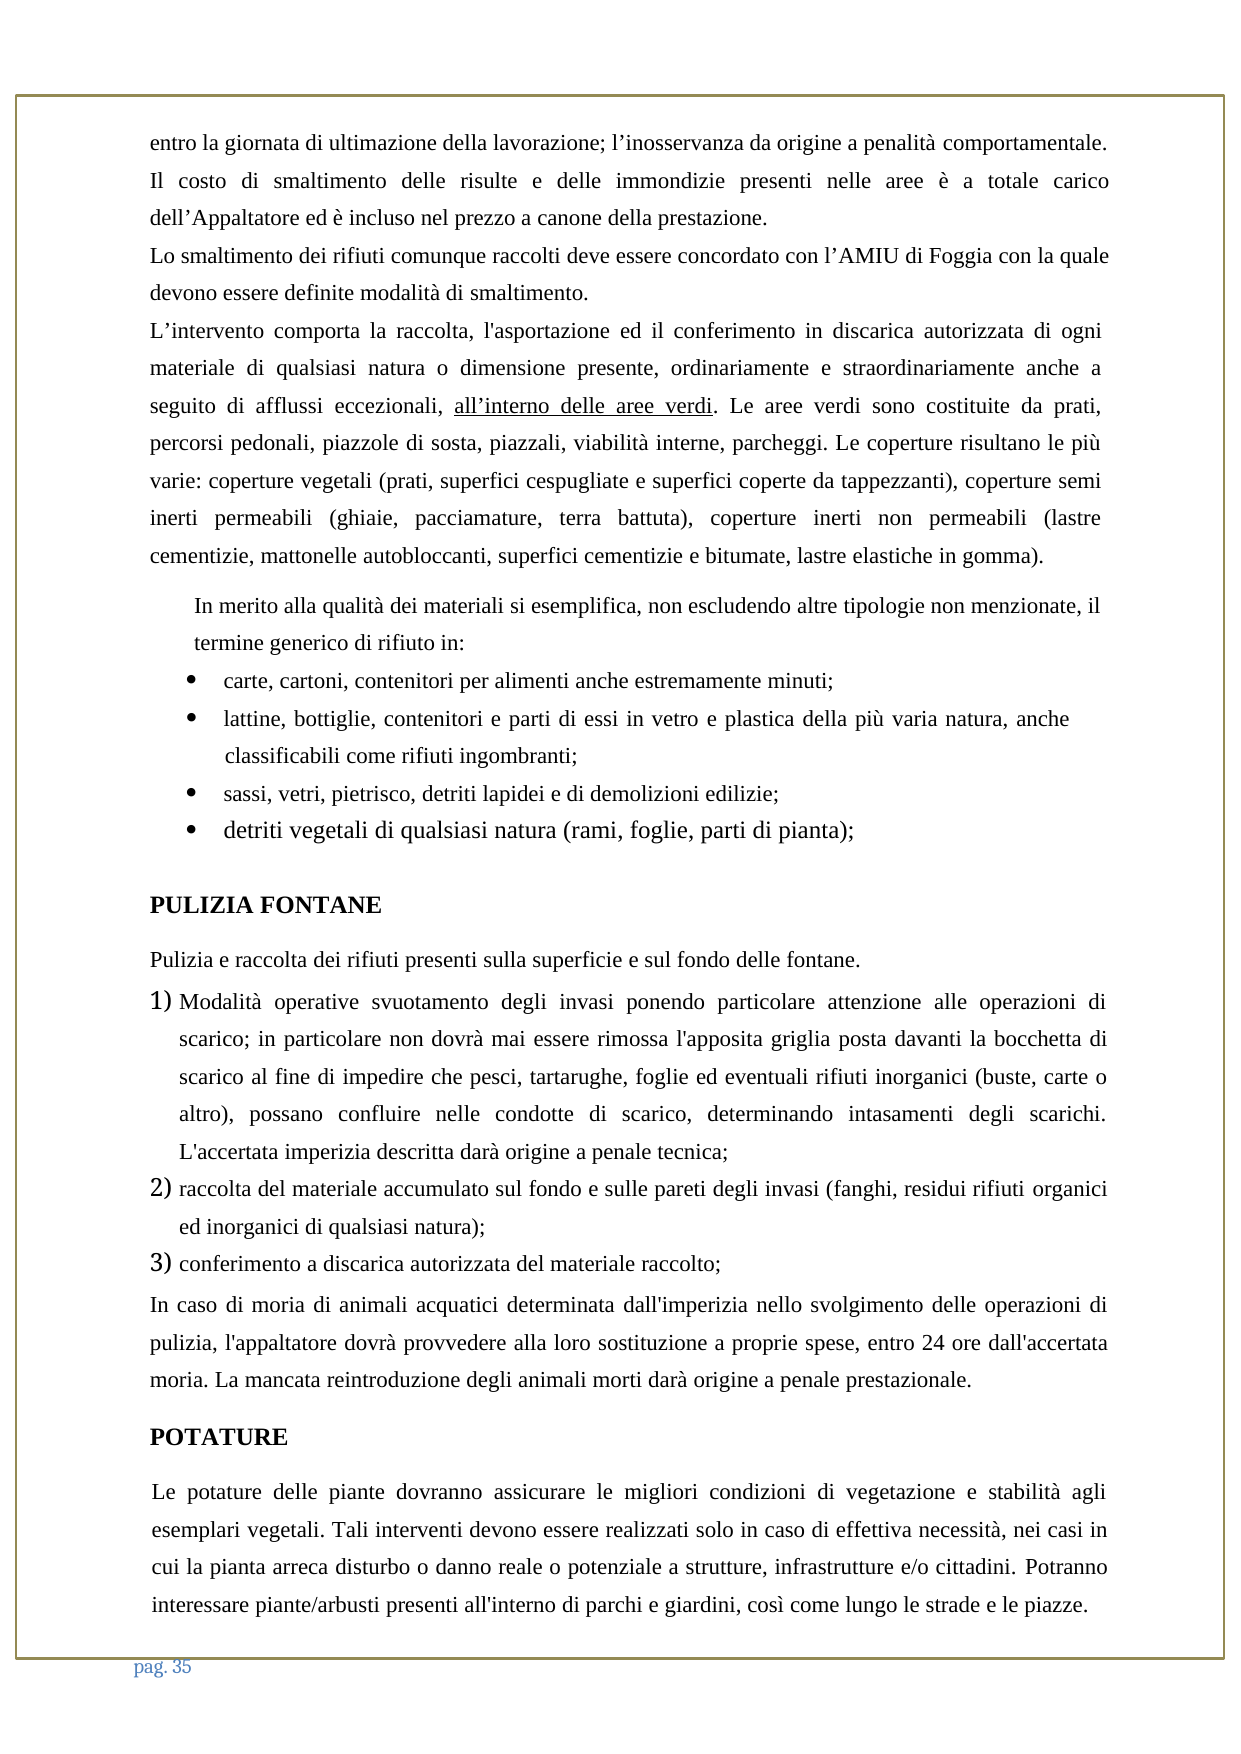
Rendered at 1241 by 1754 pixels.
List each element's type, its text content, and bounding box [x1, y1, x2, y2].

text In merito alla qualità dei materiali si esemplifica, non escludendo altre tipologie non menzionate, il termine generico di rifiuto in: [194, 583, 1110, 658]
text Pulizia e raccolta dei rifiuti presenti sulla superficie e sul fondo delle fontane. [149, 938, 1136, 975]
subtitle POTATURE [149, 1416, 1136, 1453]
text Le potature delle piante dovranno assicurare le migliori condizioni di vegetazione e stabilità agli esemplari vegetali. Tali interventi devono essere realizzati solo in caso di effettiva necessità, nei casi in cui la pianta arreca disturbo o danno reale o potenziale a strutture, infrastrutture e/o cittadini. Potranno interessare piante/arbusti presenti all'interno di parchi e giardini, così come lungo le strade e le piazze. [151, 1470, 1108, 1620]
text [149, 121, 1110, 158]
list detriti vegetali di qualsiasi natura (rami, foglie, parti di pianta); [187, 808, 1136, 846]
list Modalità operative svuotamento degli invasi ponendo particolare attenzione alle operazioni di scarico; in particolare non dovrà mai essere rimossa l'apposita griglia posta davanti la bocchetta di scarico al fine di impedire che pesci, tartarughe, foglie ed eventuali rifiuti inorganici (buste, carte o altro), possano confluire nelle condotte di scarico, determinando intasamenti degli scarichi. L'accertata imperizia descritta darà origine a penale tecnica; [149, 979, 1108, 1167]
list conferimento a discarica autorizzata del materiale raccolto; [149, 1242, 1136, 1279]
text Il costo di smaltimento delle risulte e delle immondizie presenti nelle aree è a totale carico dell’Appaltatore ed è incluso nel prezzo a canone della prestazione. [149, 158, 1110, 233]
list lattine, bottiglie, contenitori e parti di essi in vetro e plastica della più varia natura, anche classificabili come rifiuti ingombranti; [187, 696, 1110, 771]
subtitle PULIZIA FONTANE [149, 884, 1136, 921]
list sassi, vetri, pietrisco, detriti lapidei e di demolizioni edilizie; [187, 771, 1136, 808]
text L’intervento comporta la raccolta, l'asportazione ed il conferimento in discarica autorizzata di ogni materiale di qualsiasi natura o dimensione presente, ordinariamente e straordinariamente anche a seguito di afflussi eccezionali, all’interno delle aree verdi. Le aree verdi sono costituite da prati, percorsi pedonali, piazzole di sosta, piazzali, viabilità interne, parcheggi. Le coperture risultano le più varie: coperture vegetali (prati, superfici cespugliate e superfici coperte da tappezzanti), coperture semi inerti permeabili (ghiaie, pacciamature, terra battuta), coperture inerti non permeabili (lastre cementizie, mattonelle autobloccanti, superfici cementizie e bitumate, lastre elastiche in gomma). [149, 308, 1102, 571]
text Lo smaltimento dei rifiuti comunque raccolti deve essere concordato con l’AMIU di Foggia con la quale devono essere definite modalità di smaltimento. [149, 233, 1110, 308]
list carte, cartoni, contenitori per alimenti anche estremamente minuti; [187, 658, 1136, 696]
list raccolta del materiale accumulato sul fondo e sulle pareti degli invasi (fanghi, residui rifiuti organici ed inorganici di qualsiasi natura); [149, 1167, 1108, 1242]
text In caso di moria di animali acquatici determinata dall'imperizia nello svolgimento delle operazioni di pulizia, l'appaltatore dovrà provvedere alla loro sostituzione a proprie spese, entro 24 ore dall'accertata moria. La mancata reintroduzione degli animali morti darà origine a penale prestazionale. [149, 1283, 1108, 1395]
